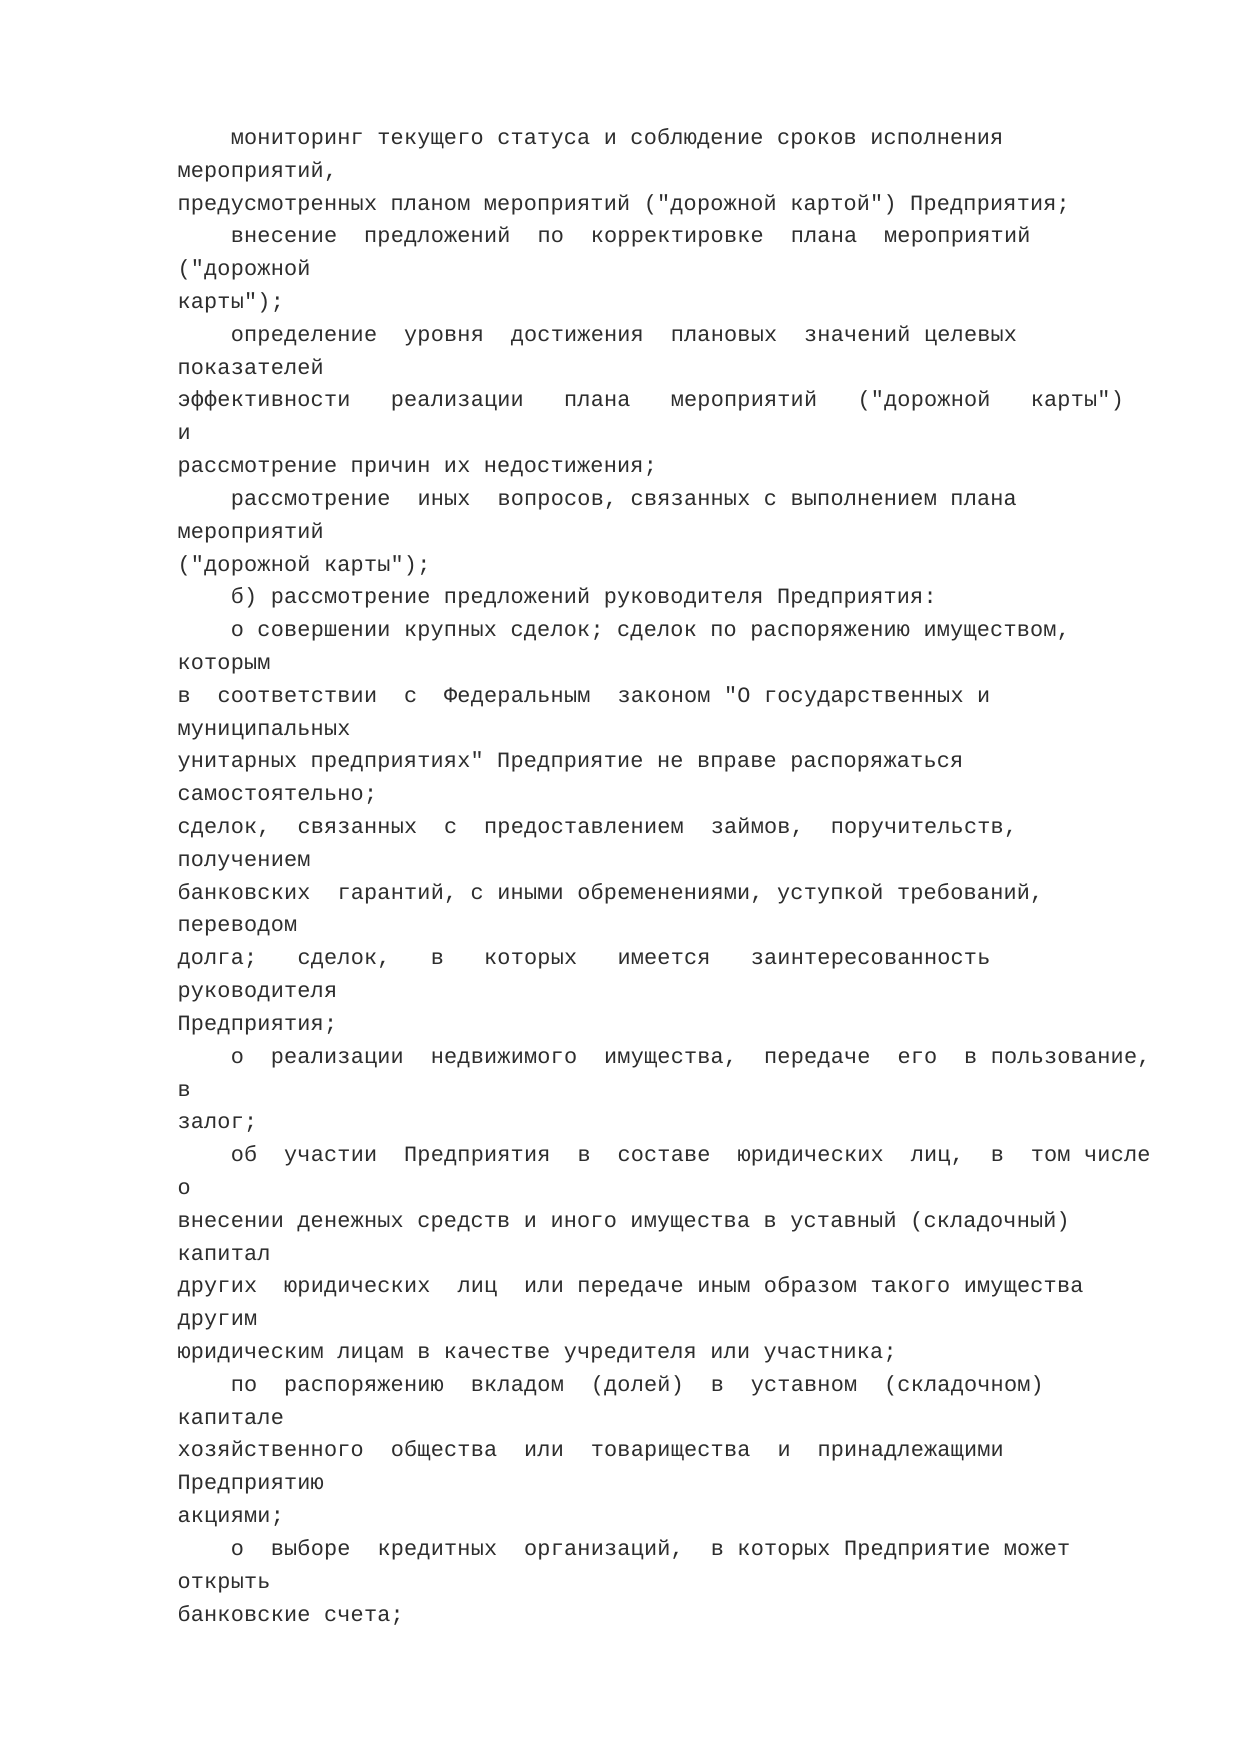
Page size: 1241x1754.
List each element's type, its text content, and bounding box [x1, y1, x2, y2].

text внесении денежных средств и иного имущества в уставный (складочный) капитал [177, 1201, 1152, 1267]
text о реализации недвижимого имущества, передаче его в пользование, в [177, 1037, 1152, 1102]
text других юридических лиц или передаче иным образом такого имущества другим [177, 1267, 1152, 1332]
text эффективности реализации плана мероприятий ("дорожной карты") и [177, 381, 1152, 446]
text по распоряжению вкладом (долей) в уставном (складочном) капитале [177, 1365, 1152, 1431]
text юридическим лицам в качестве учредителя или участника; [177, 1332, 1152, 1365]
text о выборе кредитных организаций, в которых Предприятие может открыть [177, 1529, 1152, 1595]
text внесение предложений по корректировке плана мероприятий ("дорожной [177, 217, 1152, 282]
text определение уровня достижения плановых значений целевых показателей [177, 315, 1152, 381]
text унитарных предприятиях" Предприятие не вправе распоряжаться самостоятельно; [177, 742, 1152, 807]
text рассмотрение причин их недостижения; [177, 446, 1152, 479]
text акциями; [177, 1496, 1152, 1529]
text ("дорожной карты"); [177, 545, 1152, 577]
text залог; [177, 1102, 1152, 1135]
text карты"); [177, 282, 1152, 315]
text б) рассмотрение предложений руководителя Предприятия: [177, 577, 1152, 610]
text предусмотренных планом мероприятий ("дорожной картой") Предприятия; [177, 184, 1152, 217]
text рассмотрение иных вопросов, связанных с выполнением плана мероприятий [177, 479, 1152, 545]
text в соответствии с Федеральным законом "О государственных и муниципальных [177, 676, 1152, 742]
text хозяйственного общества или товарищества и принадлежащими Предприятию [177, 1431, 1152, 1496]
text об участии Предприятия в составе юридических лиц, в том числе о [177, 1135, 1152, 1201]
text банковские счета; [177, 1595, 1152, 1627]
text сделок, связанных с предоставлением займов, поручительств, получением [177, 807, 1152, 873]
text мониторинг текущего статуса и соблюдение сроков исполнения мероприятий, [177, 118, 1152, 184]
text долга; сделок, в которых имеется заинтересованность руководителя [177, 938, 1152, 1004]
text Предприятия; [177, 1004, 1152, 1037]
text банковских гарантий, с иными обременениями, уступкой требований, переводом [177, 873, 1152, 938]
text о совершении крупных сделок; сделок по распоряжению имуществом, которым [177, 610, 1152, 676]
